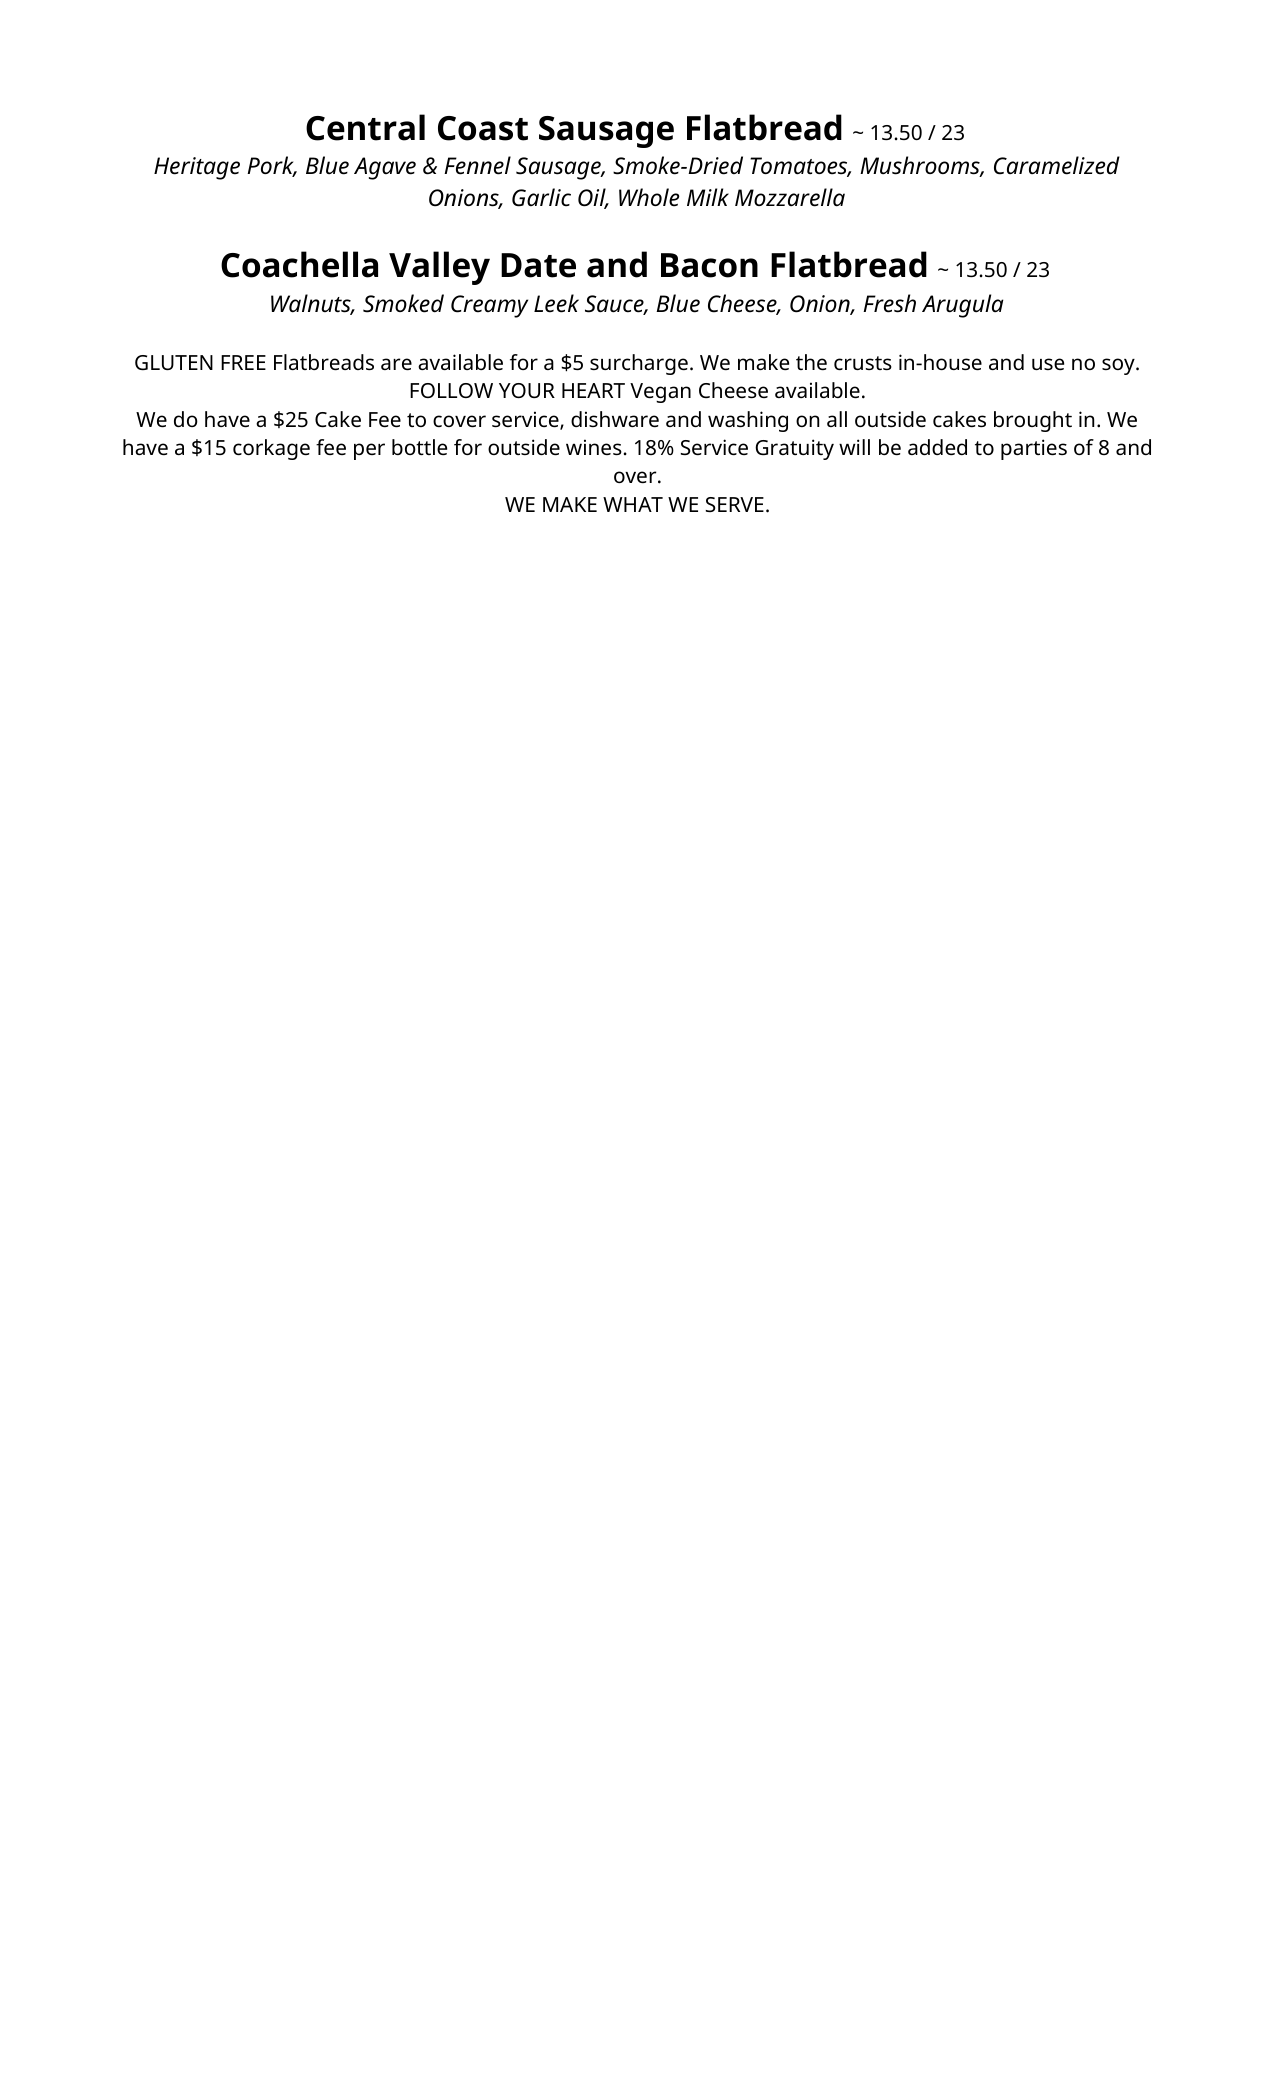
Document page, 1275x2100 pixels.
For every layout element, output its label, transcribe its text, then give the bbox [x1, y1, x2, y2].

text GLUTEN FREE Flatbreads are available for a $5 surcharge. We make the crusts in-house and use no soy. FOLLOW YOUR HEART Vegan Cheese available. We do have a $25 Cake Fee to cover service, dishware and washing on all outside cakes brought in. We have a $15 corkage fee per bottle for outside wines. 18% Service Gratuity will be added to parties of 8 and over. WE MAKE WHAT WE SERVE. [118, 348, 1156, 518]
text Coachella Valley Date and Bacon Flatbread ~ 13.50 / 23 Walnuts, Smoked Creamy Leek Sauce, Blue Cheese, Onion, Fresh Arugula [118, 242, 1156, 319]
text Central Coast Sausage Flatbread ~ 13.50 / 23 Heritage Pork, Blue Agave & Fennel Sausage, Smoke-Dried Tomatoes, Mushrooms, Caramelized Onions, Garlic Oil, Whole Milk Mozzarella [118, 105, 1156, 213]
